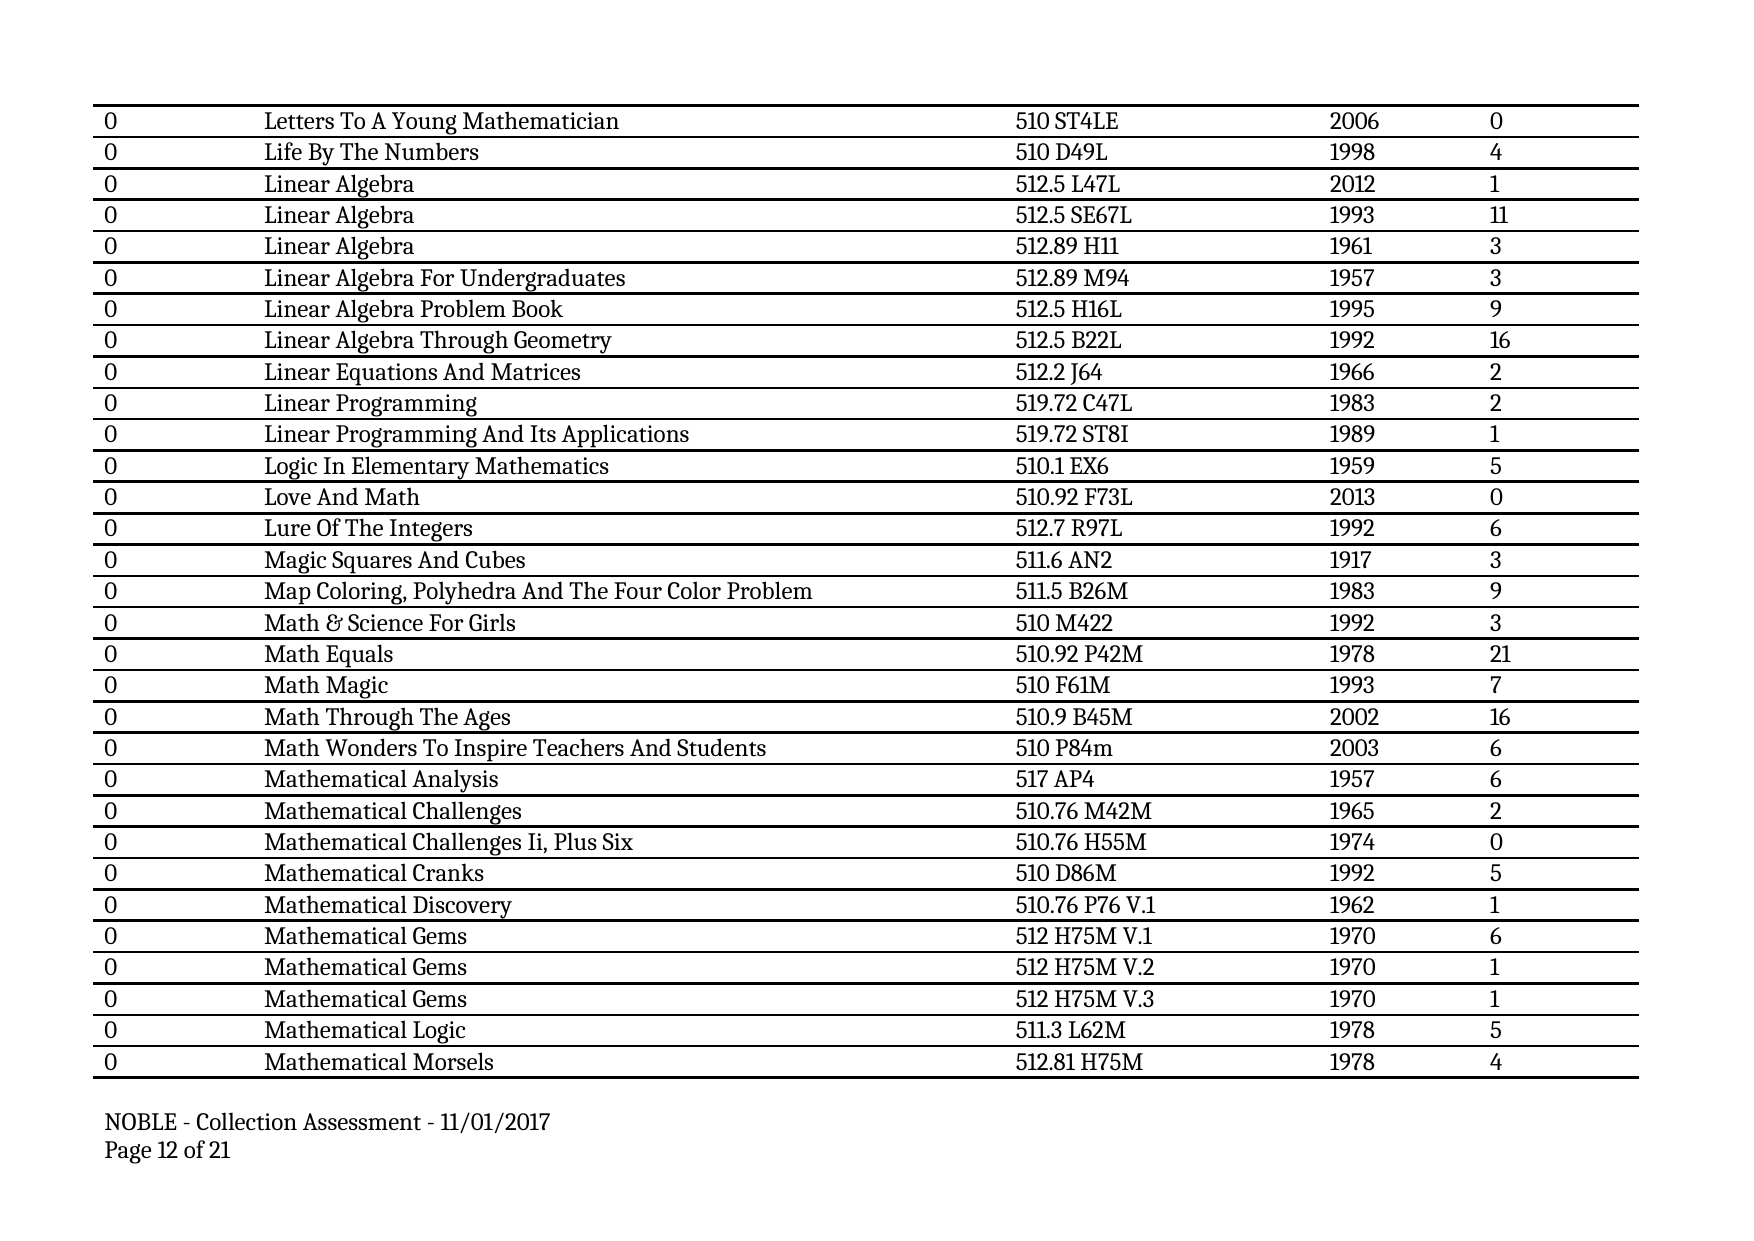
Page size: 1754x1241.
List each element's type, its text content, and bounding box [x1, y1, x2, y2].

table_cell 510 F61M [999, 671, 1319, 700]
table_cell 0 [93, 483, 253, 512]
table_cell 5 [1479, 452, 1638, 480]
table_cell 0 [93, 546, 253, 574]
table_cell 1957 [1319, 264, 1478, 292]
table_cell 1978 [1319, 1047, 1478, 1076]
table_cell 512.5 B22L [999, 326, 1319, 355]
table_cell Linear Algebra [253, 201, 999, 229]
table_cell 6 [1479, 922, 1638, 951]
table_cell 1978 [1319, 640, 1478, 668]
table_cell 2013 [1319, 483, 1478, 512]
table_cell 0 [93, 138, 253, 167]
table_cell Logic In Elementary Mathematics [253, 452, 999, 480]
table_cell 2006 [1319, 107, 1478, 136]
table_cell 6 [1479, 734, 1638, 763]
table_cell 512 H75M V.2 [999, 953, 1319, 982]
table_cell 7 [1479, 671, 1638, 700]
table_cell 512 H75M V.3 [999, 985, 1319, 1013]
table_cell 512.89 H11 [999, 232, 1319, 261]
table_cell Mathematical Discovery [253, 891, 999, 919]
table_cell 0 [93, 765, 253, 794]
table_cell Mathematical Gems [253, 922, 999, 951]
table_cell 0 [93, 326, 253, 355]
table_cell 0 [93, 1047, 253, 1076]
table_cell 0 [93, 985, 253, 1013]
table_cell 512.7 R97L [999, 515, 1319, 543]
table_cell Lure Of The Integers [253, 515, 999, 543]
table_cell 0 [93, 891, 253, 919]
table_cell 510 D49L [999, 138, 1319, 167]
table_cell 1966 [1319, 358, 1478, 386]
table_cell Letters To A Young Mathematician [253, 107, 999, 136]
table_cell 1962 [1319, 891, 1478, 919]
table_cell Linear Algebra [253, 232, 999, 261]
table_cell 0 [93, 828, 253, 857]
table_cell 510 D86M [999, 859, 1319, 888]
table_cell 1 [1479, 953, 1638, 982]
table_cell 512.81 H75M [999, 1047, 1319, 1076]
table_cell 4 [1479, 1047, 1638, 1076]
table_cell 2 [1479, 389, 1638, 418]
table_cell 0 [93, 671, 253, 700]
table_cell 1961 [1319, 232, 1478, 261]
table_cell Linear Programming [253, 389, 999, 418]
table_cell 1917 [1319, 546, 1478, 574]
table_cell 3 [1479, 546, 1638, 574]
table_cell 1965 [1319, 797, 1478, 825]
table_cell 510.76 H55M [999, 828, 1319, 857]
table_cell 0 [93, 201, 253, 229]
table_cell 0 [93, 389, 253, 418]
table_cell 0 [93, 859, 253, 888]
table_cell 511.6 AN2 [999, 546, 1319, 574]
table_cell 0 [93, 1016, 253, 1045]
table_cell 0 [93, 452, 253, 480]
table_cell 512.2 J64 [999, 358, 1319, 386]
table_cell Linear Algebra For Undergraduates [253, 264, 999, 292]
table_cell 1992 [1319, 608, 1478, 637]
table_cell 0 [93, 640, 253, 668]
table_cell 0 [93, 264, 253, 292]
table_cell 3 [1479, 264, 1638, 292]
table_cell 1995 [1319, 295, 1478, 324]
table_cell 517 AP4 [999, 765, 1319, 794]
table_cell 16 [1479, 326, 1638, 355]
table_cell 2002 [1319, 703, 1478, 731]
table_cell 0 [93, 797, 253, 825]
table_cell 6 [1479, 765, 1638, 794]
table_cell 9 [1479, 577, 1638, 606]
table_cell Linear Programming And Its Applications [253, 420, 999, 449]
table_cell Mathematical Gems [253, 985, 999, 1013]
table_cell 4 [1479, 138, 1638, 167]
table_cell Love And Math [253, 483, 999, 512]
table_cell 1 [1479, 420, 1638, 449]
table_cell Life By The Numbers [253, 138, 999, 167]
table_cell Mathematical Challenges [253, 797, 999, 825]
table_cell 1992 [1319, 515, 1478, 543]
table_cell 0 [93, 420, 253, 449]
table_cell 1957 [1319, 765, 1478, 794]
table_cell 512.5 L47L [999, 170, 1319, 198]
table_cell 1 [1479, 985, 1638, 1013]
table_cell 3 [1479, 608, 1638, 637]
table_cell Mathematical Gems [253, 953, 999, 982]
table_cell 1959 [1319, 452, 1478, 480]
table_cell 6 [1479, 515, 1638, 543]
table_cell 0 [93, 515, 253, 543]
table_cell Linear Equations And Matrices [253, 358, 999, 386]
table_cell 510 ST4LE [999, 107, 1319, 136]
table_cell 1970 [1319, 985, 1478, 1013]
table_cell 1978 [1319, 1016, 1478, 1045]
table_cell 1998 [1319, 138, 1478, 167]
table_cell 0 [1479, 828, 1638, 857]
table_cell 1970 [1319, 953, 1478, 982]
table_cell Mathematical Logic [253, 1016, 999, 1045]
table_cell 1983 [1319, 577, 1478, 606]
table_cell Math Equals [253, 640, 999, 668]
table_cell 511.3 L62M [999, 1016, 1319, 1045]
table_cell 0 [1479, 107, 1638, 136]
table_cell 2 [1479, 358, 1638, 386]
table_cell 0 [93, 922, 253, 951]
table_cell 510 P84m [999, 734, 1319, 763]
table_cell Mathematical Cranks [253, 859, 999, 888]
table_cell 510.92 P42M [999, 640, 1319, 668]
table_cell 0 [93, 953, 253, 982]
table_cell Magic Squares And Cubes [253, 546, 999, 574]
table_cell 519.72 C47L [999, 389, 1319, 418]
table_cell 510.92 F73L [999, 483, 1319, 512]
table_cell Mathematical Challenges Ii, Plus Six [253, 828, 999, 857]
table_cell 16 [1479, 703, 1638, 731]
table_cell 5 [1479, 1016, 1638, 1045]
table_cell 5 [1479, 859, 1638, 888]
table_cell 510.1 EX6 [999, 452, 1319, 480]
table_cell Math & Science For Girls [253, 608, 999, 637]
table_cell Mathematical Analysis [253, 765, 999, 794]
table_cell 1992 [1319, 859, 1478, 888]
table_cell Linear Algebra [253, 170, 999, 198]
table_cell 510.9 B45M [999, 703, 1319, 731]
table_cell 1993 [1319, 671, 1478, 700]
table_cell 1993 [1319, 201, 1478, 229]
table_cell Mathematical Morsels [253, 1047, 999, 1076]
table_cell 3 [1479, 232, 1638, 261]
table_cell 21 [1479, 640, 1638, 668]
table_cell 2012 [1319, 170, 1478, 198]
table_cell 512.5 H16L [999, 295, 1319, 324]
table_cell 1 [1479, 891, 1638, 919]
table_cell 0 [1479, 483, 1638, 512]
table_cell 512 H75M V.1 [999, 922, 1319, 951]
table_cell 0 [93, 107, 253, 136]
table_cell 1 [1479, 170, 1638, 198]
table_cell 512.5 SE67L [999, 201, 1319, 229]
table_cell 0 [93, 734, 253, 763]
table_cell 510.76 P76 V.1 [999, 891, 1319, 919]
table_cell 0 [93, 608, 253, 637]
table_cell 1989 [1319, 420, 1478, 449]
table_cell 1974 [1319, 828, 1478, 857]
table_cell 0 [93, 358, 253, 386]
table_cell Linear Algebra Problem Book [253, 295, 999, 324]
table_cell 519.72 ST8I [999, 420, 1319, 449]
table_cell Math Magic [253, 671, 999, 700]
table_cell 510 M422 [999, 608, 1319, 637]
table_cell 1983 [1319, 389, 1478, 418]
table_cell 512.89 M94 [999, 264, 1319, 292]
table_cell Map Coloring, Polyhedra And The Four Color Problem [253, 577, 999, 606]
table_cell 9 [1479, 295, 1638, 324]
table_cell 1992 [1319, 326, 1478, 355]
table_cell 2 [1479, 797, 1638, 825]
table_cell 0 [93, 232, 253, 261]
table_cell 510.76 M42M [999, 797, 1319, 825]
table_cell Math Through The Ages [253, 703, 999, 731]
table_cell Linear Algebra Through Geometry [253, 326, 999, 355]
table_cell 0 [93, 577, 253, 606]
table_cell 0 [93, 295, 253, 324]
table_cell 2003 [1319, 734, 1478, 763]
table_cell 11 [1479, 201, 1638, 229]
table_cell 511.5 B26M [999, 577, 1319, 606]
table_cell Math Wonders To Inspire Teachers And Students [253, 734, 999, 763]
table_cell 0 [93, 170, 253, 198]
table_cell 0 [93, 703, 253, 731]
table_cell 1970 [1319, 922, 1478, 951]
